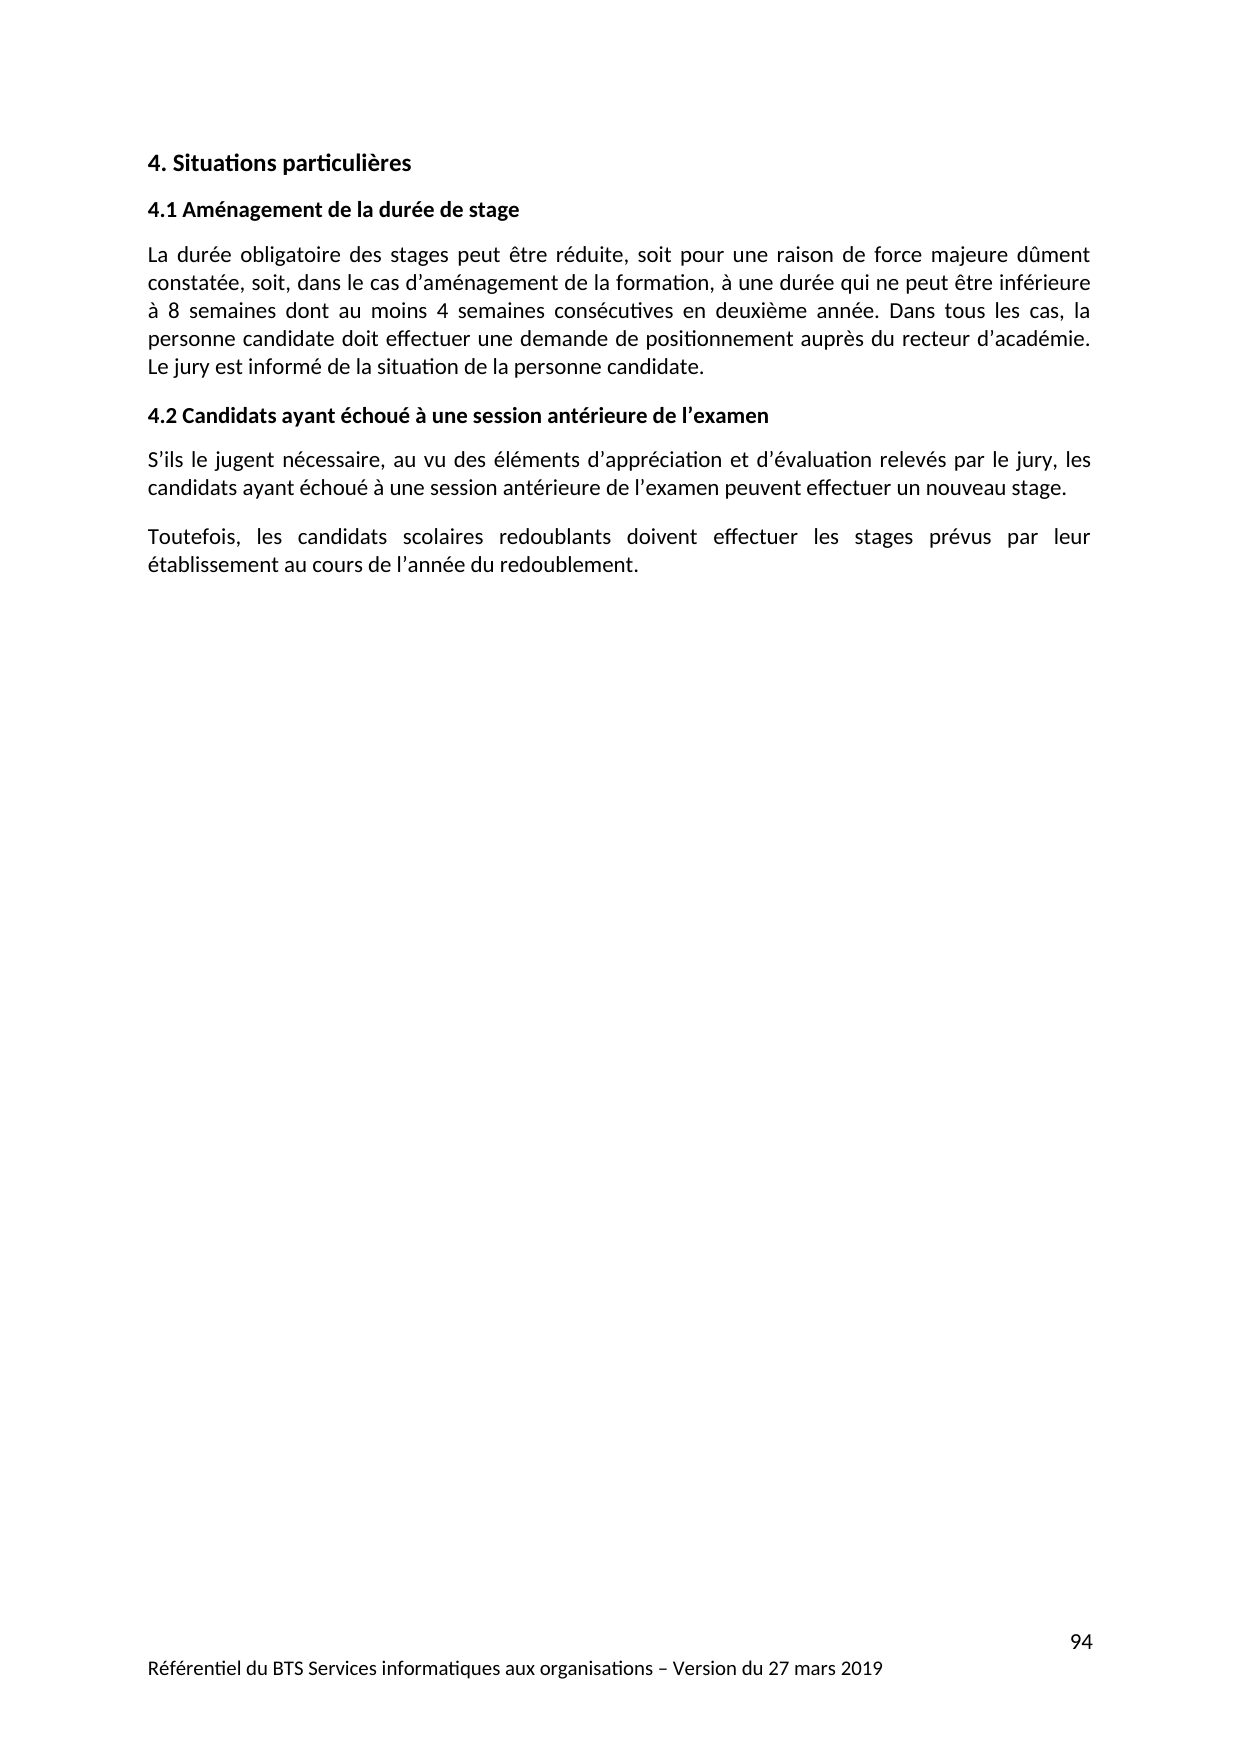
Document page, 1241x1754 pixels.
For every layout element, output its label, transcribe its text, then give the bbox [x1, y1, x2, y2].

text Toutefois, les candidats scolaires redoublants doivent effectuer les stages prévus par leur établissement au cours de l’année du redoublement. [148, 522, 1093, 578]
text 4.1 Aménagement de la durée de stage [148, 195, 1093, 223]
subtitle 4. Situations particulières [148, 148, 1093, 178]
text La durée obligatoire des stages peut être réduite, soit pour une raison de force majeure dûment constatée, soit, dans le cas d’aménagement de la formation, à une durée qui ne peut être inférieure à 8 semaines dont au moins 4 semaines consécutives en deuxième année. Dans tous les cas, la personne candidate doit effectuer une demande de positionnement auprès du recteur d’académie. Le jury est informé de la situation de la personne candidate. [148, 240, 1093, 380]
text S’ils le jugent nécessaire, au vu des éléments d’appréciation et d’évaluation relevés par le jury, les candidats ayant échoué à une session antérieure de l’examen peuvent effectuer un nouveau stage. [148, 445, 1093, 501]
text 4.2 Candidats ayant échoué à une session antérieure de l’examen [148, 401, 1093, 429]
